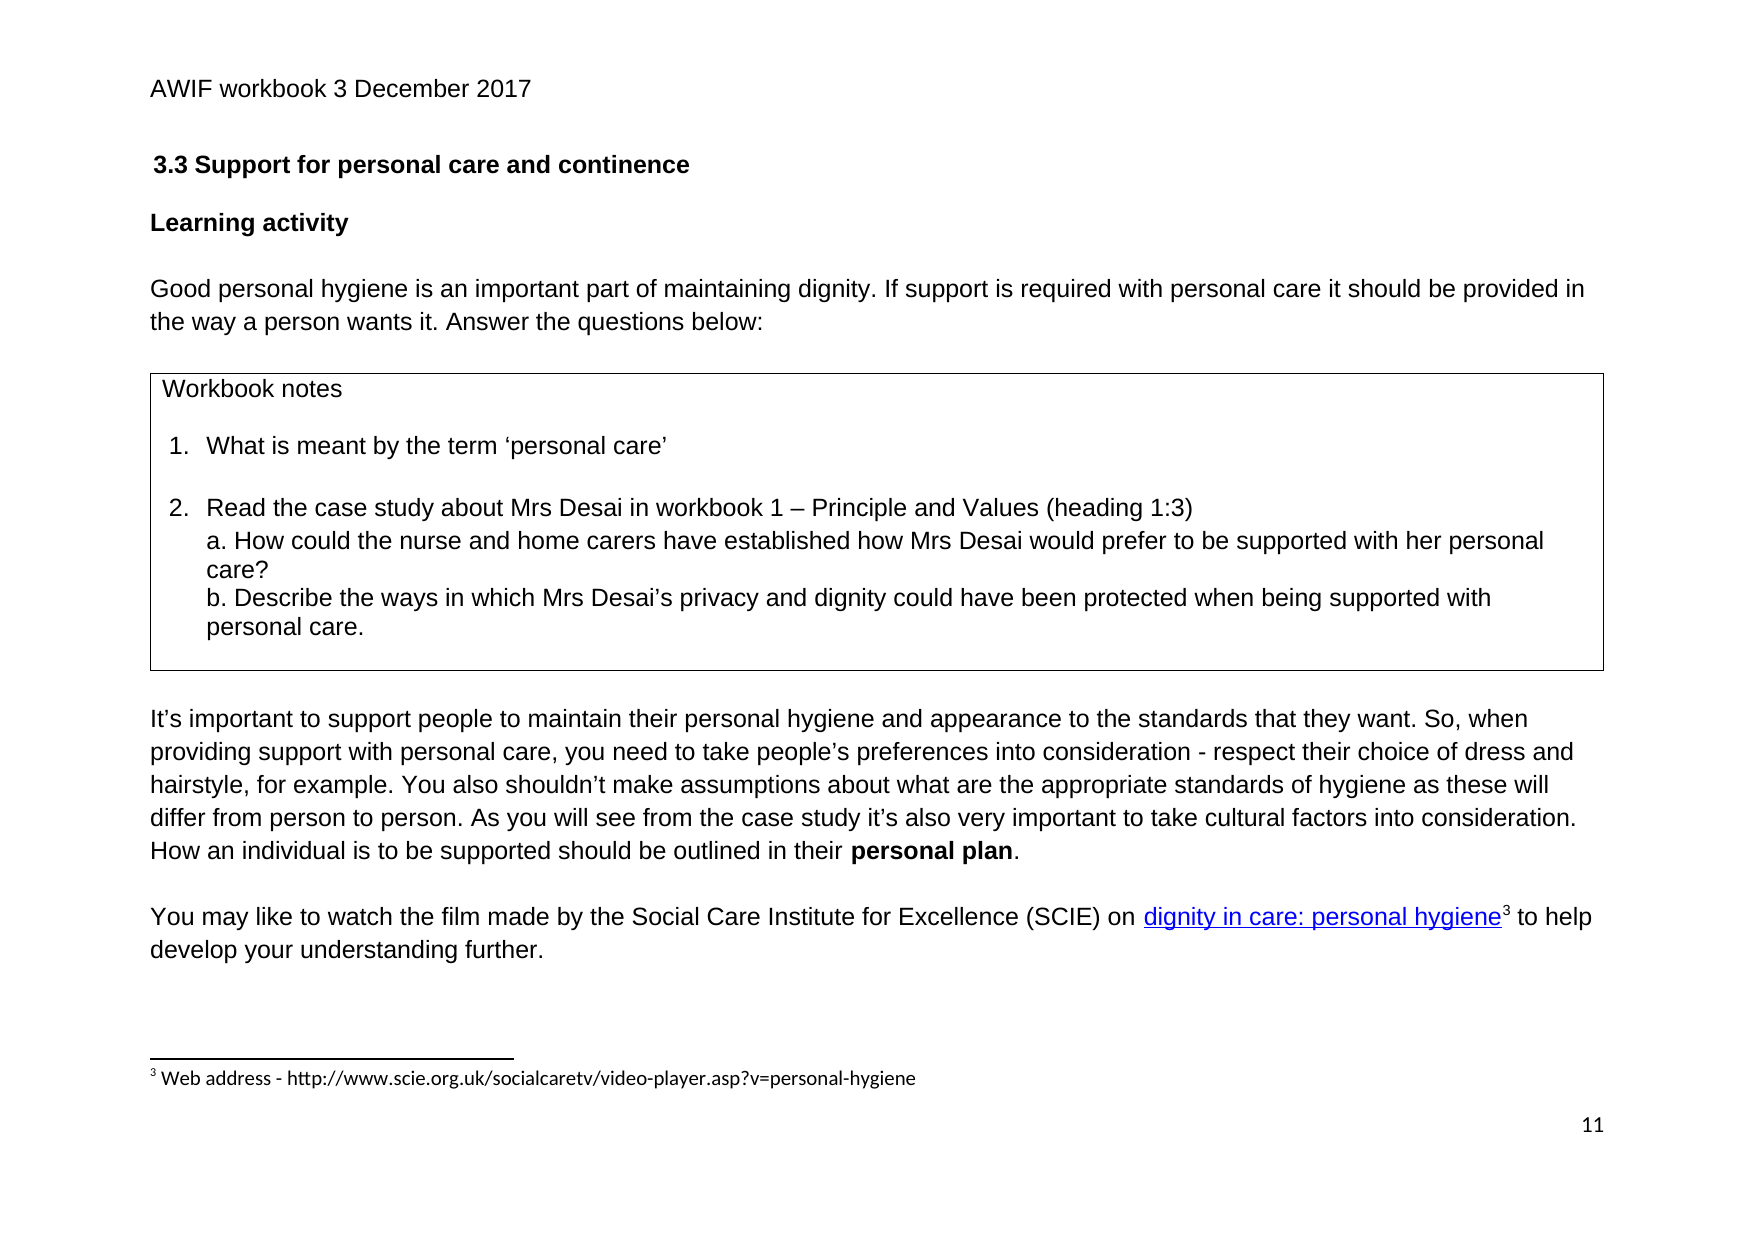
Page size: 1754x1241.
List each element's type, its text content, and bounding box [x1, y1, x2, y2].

text It’s important to support people to maintain their personal hygiene and appearance to the standards that they want. So, when providing support with personal care, you need to take people’s preferences into consideration - respect their choice of dress and hairstyle, for example. You also shouldn’t make assumptions about what are the appropriate standards of hygiene as these will differ from person to person. As you will see from the case study it’s also very important to take cultural factors into consideration. How an individual is to be supported should be outlined in their personal plan. [150, 704, 1604, 864]
text Learning activity [150, 207, 1604, 236]
text You may like to watch the film made by the Social Care Institute for Excellence (SCIE) on dignity in care: personal hygiene to help develop your understanding further. [150, 902, 1604, 964]
list Support for personal care and continence [153, 150, 1604, 179]
table_header Workbook notes What is meant by the term ‘personal care’ Read the case study about Mrs Desai in workbook 1 – Principle and Values (heading 1:3) a. How could the nurse and home carers have established how Mrs Desai would prefer to be supported with her personal care? b. Describe the ways in which Mrs Desai’s privacy and dignity could have been protected when being supported with personal care. [151, 374, 1603, 670]
text Good personal hygiene is an important part of maintaining dignity. If support is required with personal care it should be provided in the way a person wants it. Answer the questions below: [150, 273, 1604, 335]
